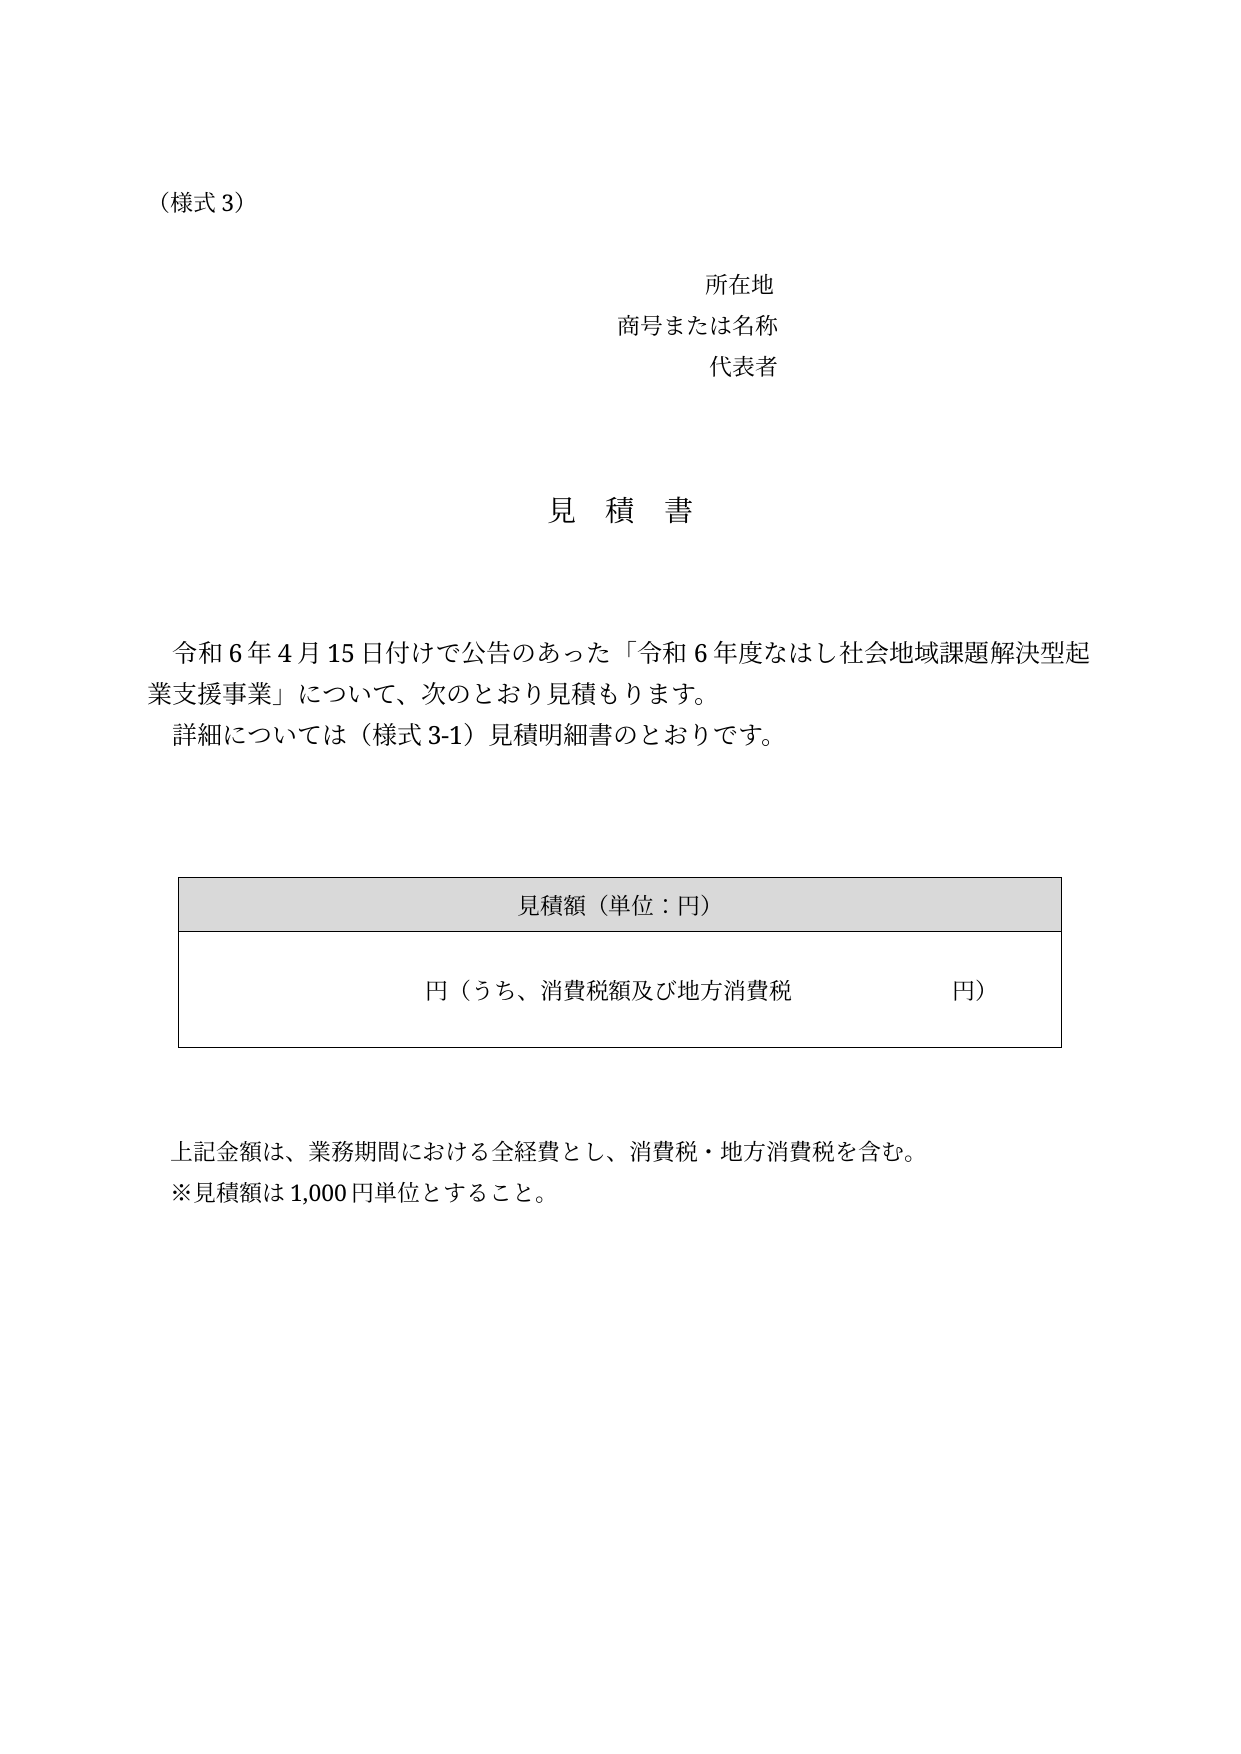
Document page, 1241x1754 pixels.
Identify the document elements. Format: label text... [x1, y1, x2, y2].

text 詳細については（様式3-1）見積明細書のとおりです。 [148, 713, 1092, 754]
text 見 積 書 [148, 468, 1092, 549]
text 所在地 [148, 263, 1092, 304]
text 商号または名称 [148, 304, 1092, 345]
table_cell 円（うち、消費税額及び地方消費税 円） [179, 932, 1061, 1047]
text （様式3） [148, 181, 1092, 222]
text ※見積額は1,000円単位とすること。 [148, 1171, 1001, 1212]
text 令和6年4月15日付けで公告のあった「令和6年度なはし社会地域課題解決型起業支援事業」について、次のとおり見積もります。 [148, 631, 1092, 713]
text 上記金額は、業務期間における全経費とし、消費税・地方消費税を含む。 [148, 1130, 1001, 1171]
text 代表者 [148, 345, 1092, 386]
table_header 見積額（単位：円） [179, 878, 1061, 931]
